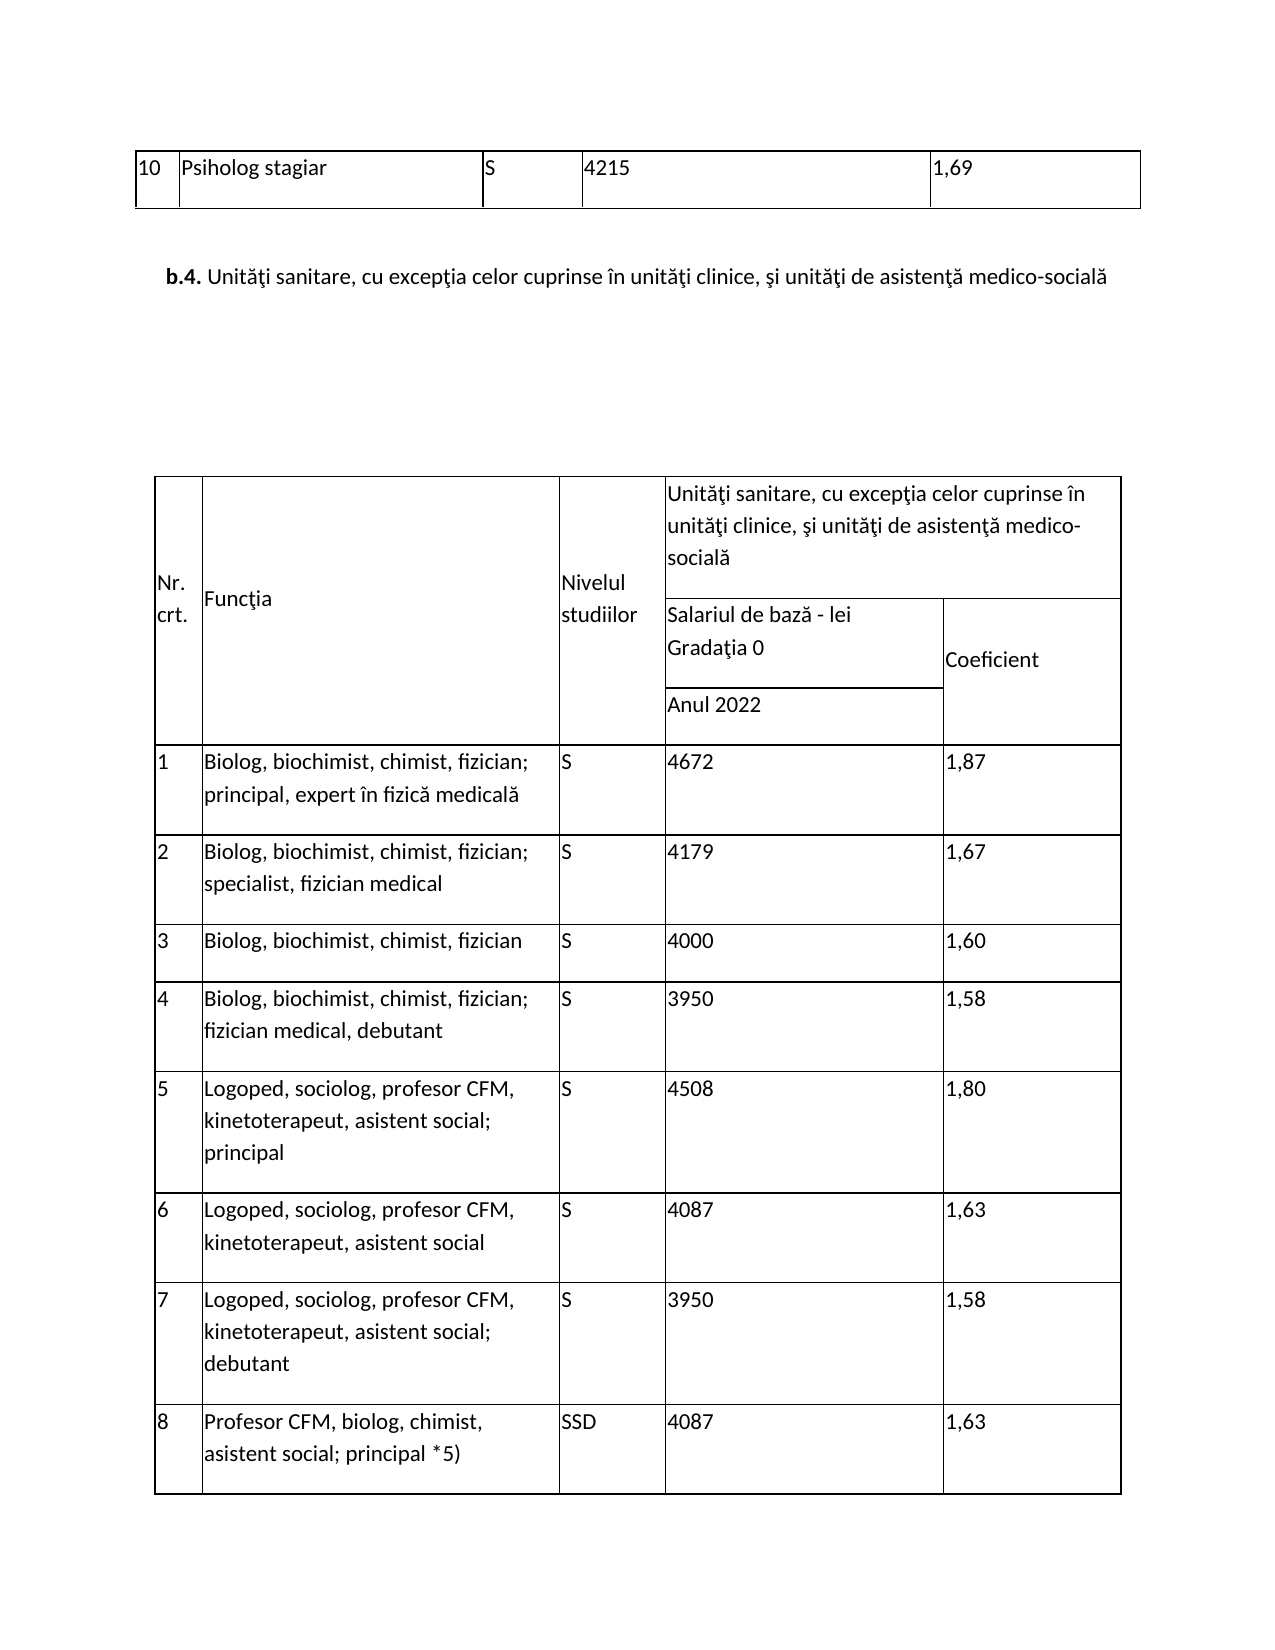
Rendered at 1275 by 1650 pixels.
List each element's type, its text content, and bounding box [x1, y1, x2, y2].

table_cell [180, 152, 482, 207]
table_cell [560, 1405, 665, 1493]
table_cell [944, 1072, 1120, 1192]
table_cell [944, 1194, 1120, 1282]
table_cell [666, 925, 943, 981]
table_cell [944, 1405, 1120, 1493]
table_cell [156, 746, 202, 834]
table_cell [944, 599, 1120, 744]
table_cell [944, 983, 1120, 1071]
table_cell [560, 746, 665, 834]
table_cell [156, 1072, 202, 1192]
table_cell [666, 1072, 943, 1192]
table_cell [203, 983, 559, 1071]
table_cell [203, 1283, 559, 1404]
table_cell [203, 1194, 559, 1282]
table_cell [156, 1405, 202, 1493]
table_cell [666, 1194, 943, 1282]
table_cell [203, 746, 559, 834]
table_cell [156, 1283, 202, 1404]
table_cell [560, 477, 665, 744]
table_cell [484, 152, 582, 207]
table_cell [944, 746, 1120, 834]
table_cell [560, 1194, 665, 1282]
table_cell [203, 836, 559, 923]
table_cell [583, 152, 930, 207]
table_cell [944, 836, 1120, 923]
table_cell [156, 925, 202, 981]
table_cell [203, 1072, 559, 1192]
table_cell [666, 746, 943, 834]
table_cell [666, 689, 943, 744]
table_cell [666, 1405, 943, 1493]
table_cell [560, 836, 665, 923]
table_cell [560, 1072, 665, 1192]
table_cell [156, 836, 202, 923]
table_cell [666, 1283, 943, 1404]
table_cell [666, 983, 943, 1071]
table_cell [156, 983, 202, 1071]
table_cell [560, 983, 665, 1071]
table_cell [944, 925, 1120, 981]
text b.4. Unităţi sanitare, cu excepţia celor cuprinse în unităţi clinice, şi unităţi de asistenţă medico-socială [150, 262, 1125, 290]
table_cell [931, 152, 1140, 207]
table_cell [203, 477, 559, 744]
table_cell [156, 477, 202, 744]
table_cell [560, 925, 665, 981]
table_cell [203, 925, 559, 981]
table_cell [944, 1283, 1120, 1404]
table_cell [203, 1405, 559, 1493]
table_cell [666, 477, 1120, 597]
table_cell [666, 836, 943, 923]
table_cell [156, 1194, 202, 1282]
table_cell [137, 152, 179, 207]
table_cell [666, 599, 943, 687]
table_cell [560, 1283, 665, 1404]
